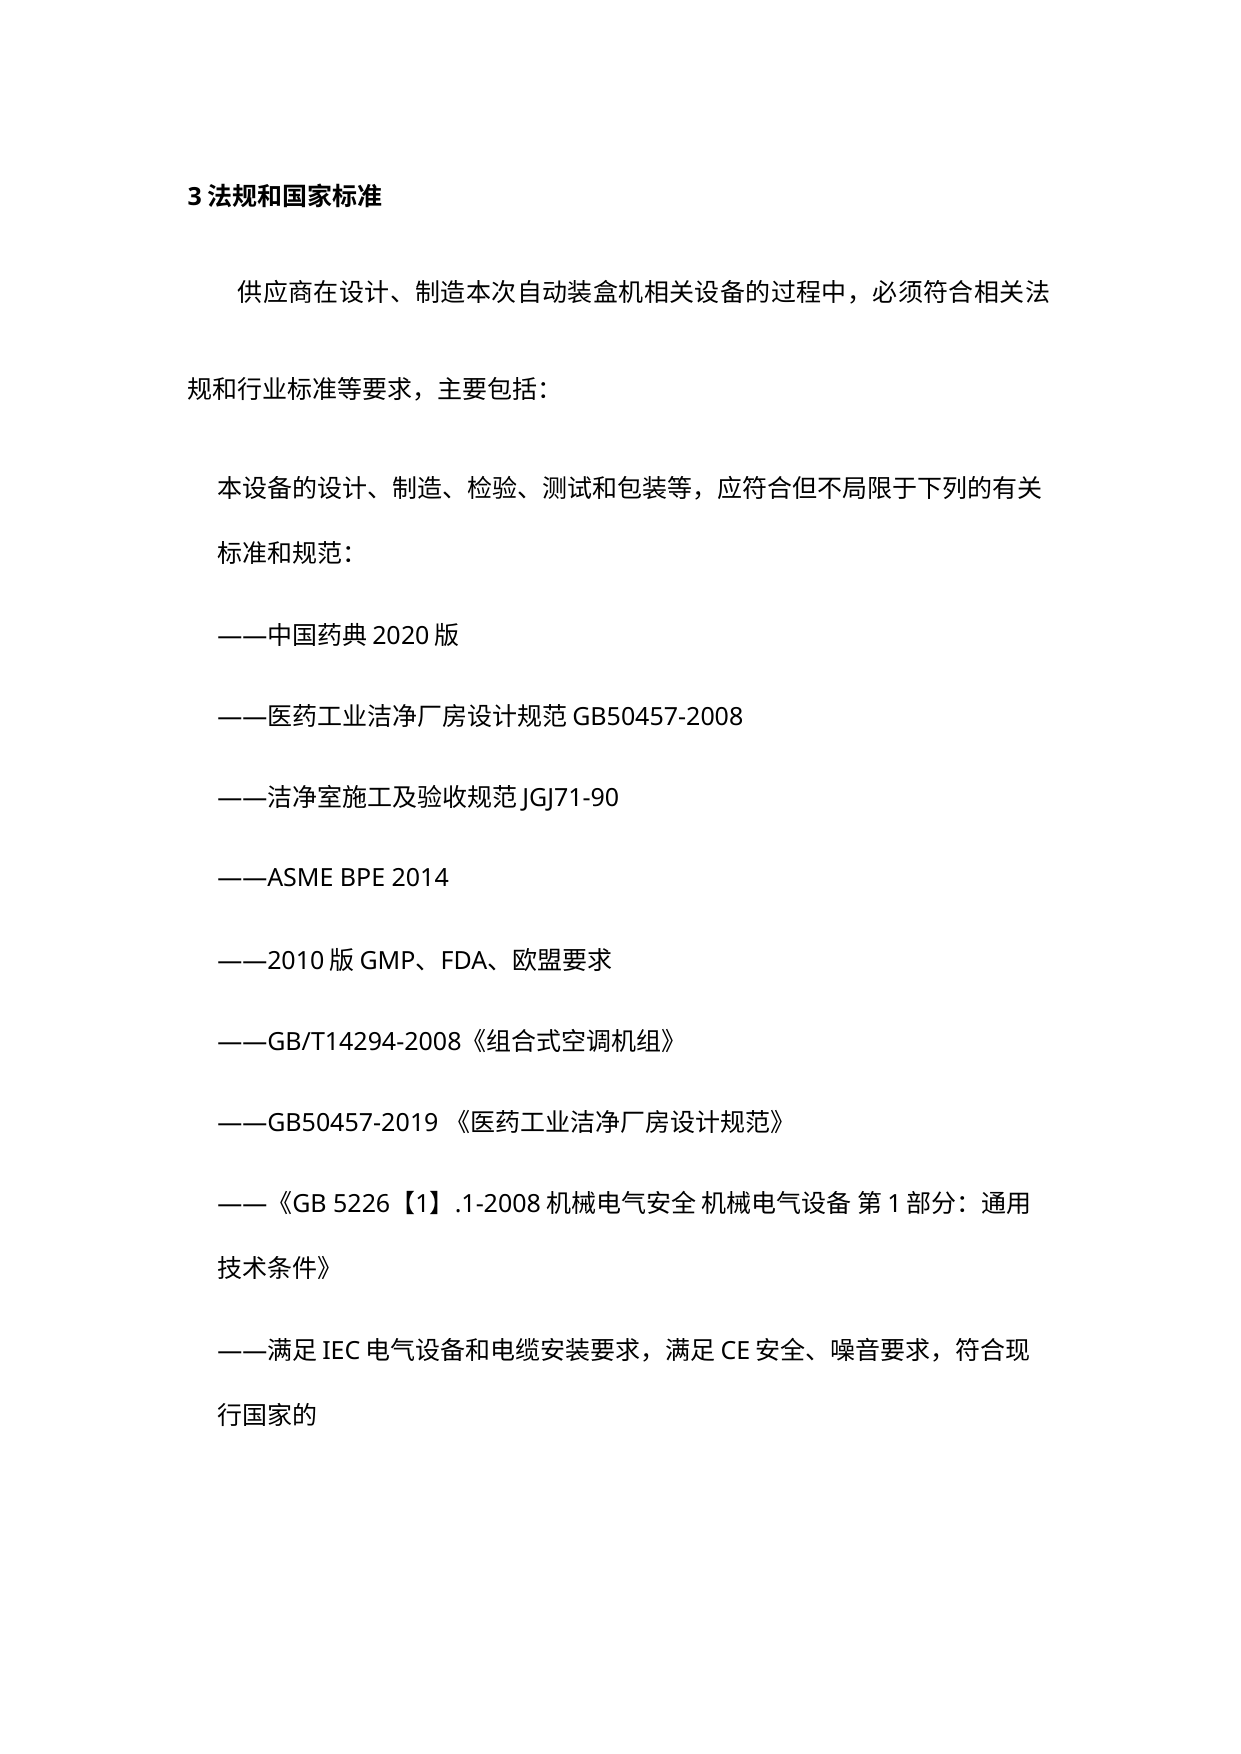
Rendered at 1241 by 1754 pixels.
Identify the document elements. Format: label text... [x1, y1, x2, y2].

list ——GB/T14294-2008《组合式空调机组》 [217, 1007, 1053, 1072]
list ——2010版GMP、FDA、欧盟要求 [217, 926, 1053, 991]
subtitle 3法规和国家标准 [187, 162, 1053, 227]
list ——ASME BPE 2014 [217, 844, 1053, 909]
list ——中国药典2020版 [217, 601, 1053, 666]
list ——满足IEC电气设备和电缆安装要求，满足CE安全、噪音要求，符合现行国家的 [217, 1316, 1053, 1446]
list ——GB50457-2019 《医药工业洁净厂房设计规范》 [217, 1088, 1053, 1153]
list ——医药工业洁净厂房设计规范GB50457-2008 [217, 682, 1053, 747]
list ——《GB 5226【1】.1-2008机械电气安全 机械电气设备 第1部分：通用技术条件》 [217, 1169, 1053, 1299]
text 供应商在设计、制造本次自动装盒机相关设备的过程中，必须符合相关法规和行业标准等要求，主要包括： [187, 258, 1053, 420]
list ——洁净室施工及验收规范JGJ71-90 [217, 763, 1053, 828]
list 本设备的设计、制造、检验、测试和包装等，应符合但不局限于下列的有关标准和规范： [217, 454, 1053, 584]
